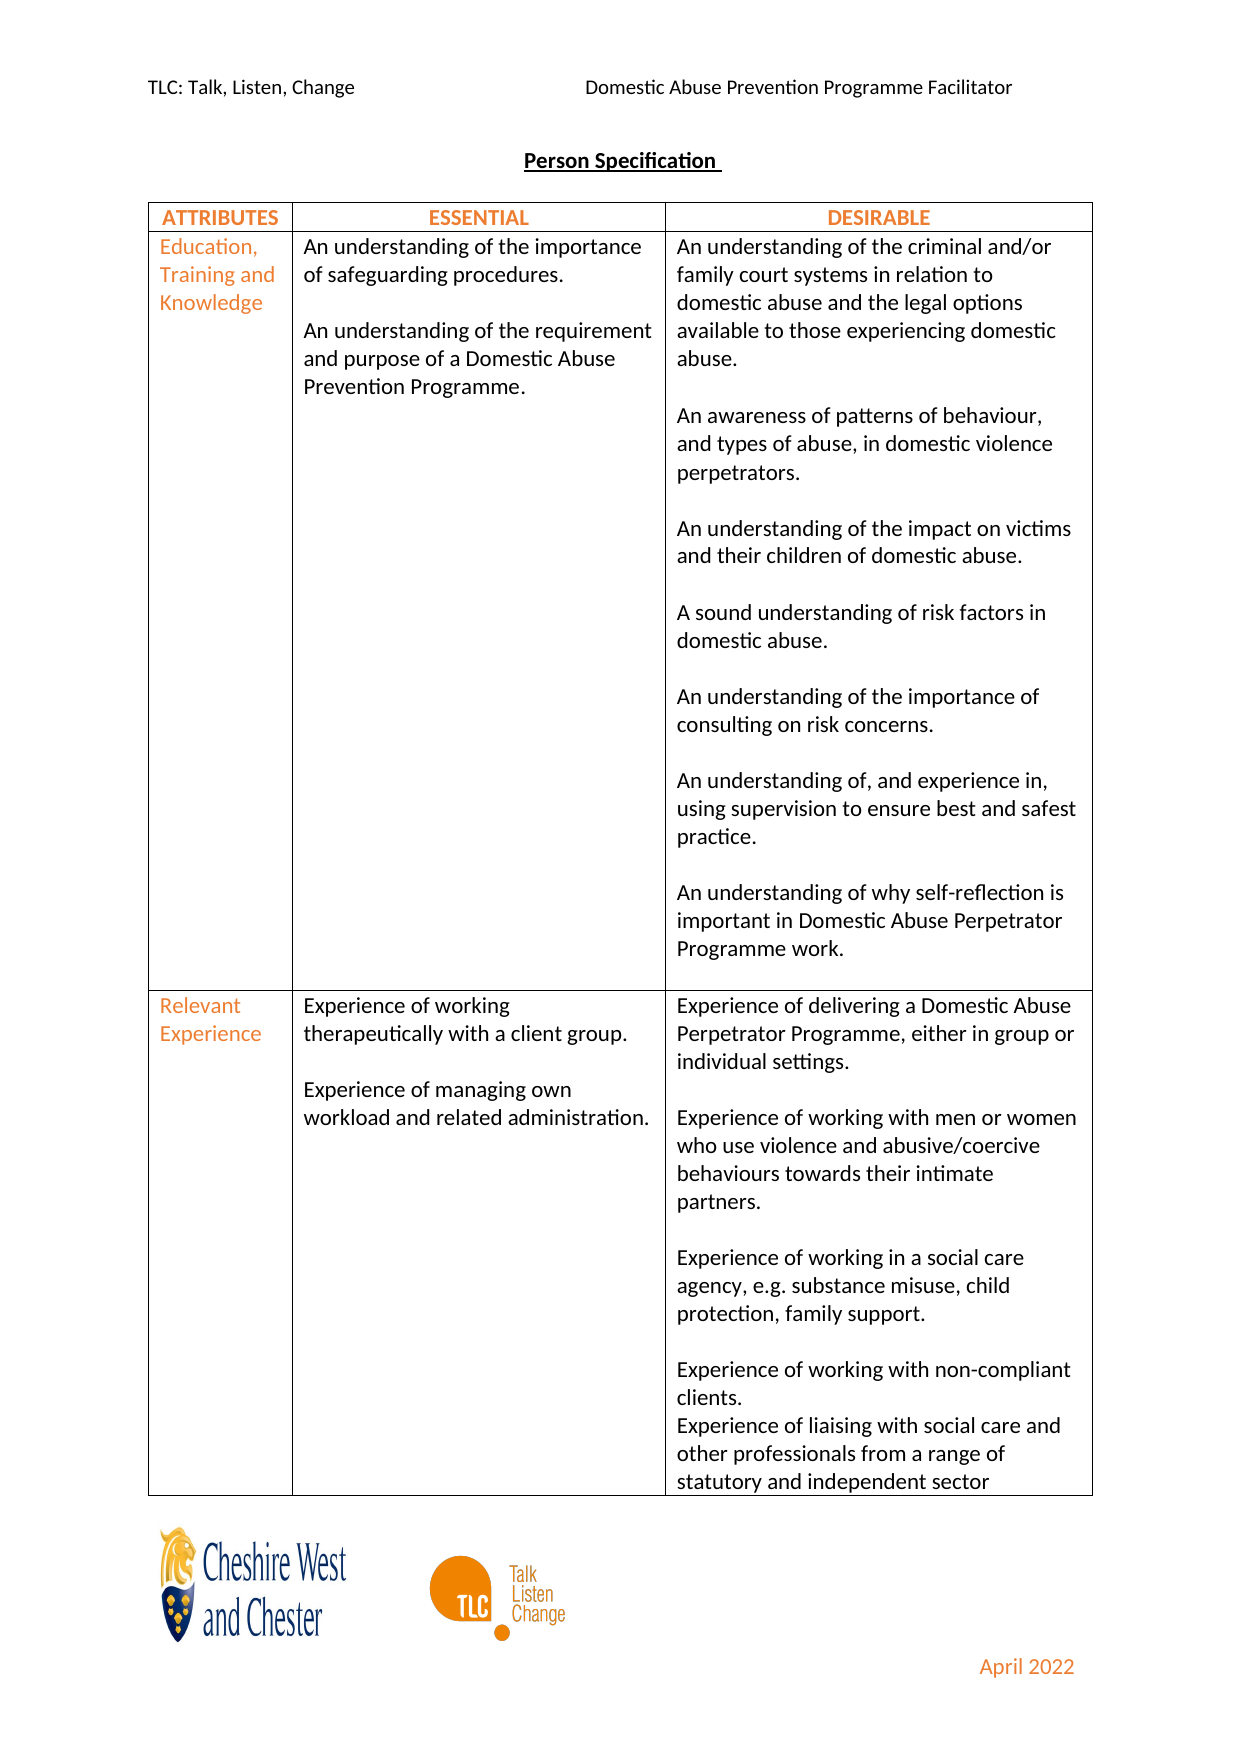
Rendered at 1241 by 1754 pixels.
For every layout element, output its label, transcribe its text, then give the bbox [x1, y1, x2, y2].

table_header ESSENTIAL [293, 203, 665, 231]
text Person Specification [148, 146, 1092, 174]
table_cell Education, Training and Knowledge [149, 232, 292, 990]
table_cell An understanding of the criminal and/or family court systems in relation to domestic abuse and the legal options available to those experiencing domestic abuse. An awareness of patterns of behaviour, and types of abuse, in domestic violence perpetrators. An understanding of the impact on victims and their children of domestic abuse. A sound understanding of risk factors in domestic abuse. An understanding of the importance of consulting on risk concerns. An understanding of, and experience in, using supervision to ensure best and safest practice. An understanding of why self-reflection is important in Domestic Abuse Perpetrator Programme work. [666, 232, 1092, 990]
picture [419, 1546, 575, 1651]
table_header ATTRIBUTES [149, 203, 292, 231]
table_cell Relevant Experience [149, 991, 292, 1495]
table_header DESIRABLE [666, 203, 1092, 231]
picture [153, 1515, 352, 1651]
table_cell An understanding of the importance of safeguarding procedures. An understanding of the requirement and purpose of a Domestic Abuse Prevention Programme. [293, 232, 665, 990]
table_cell Experience of working therapeutically with a client group. Experience of managing own workload and related administration. [293, 991, 665, 1495]
